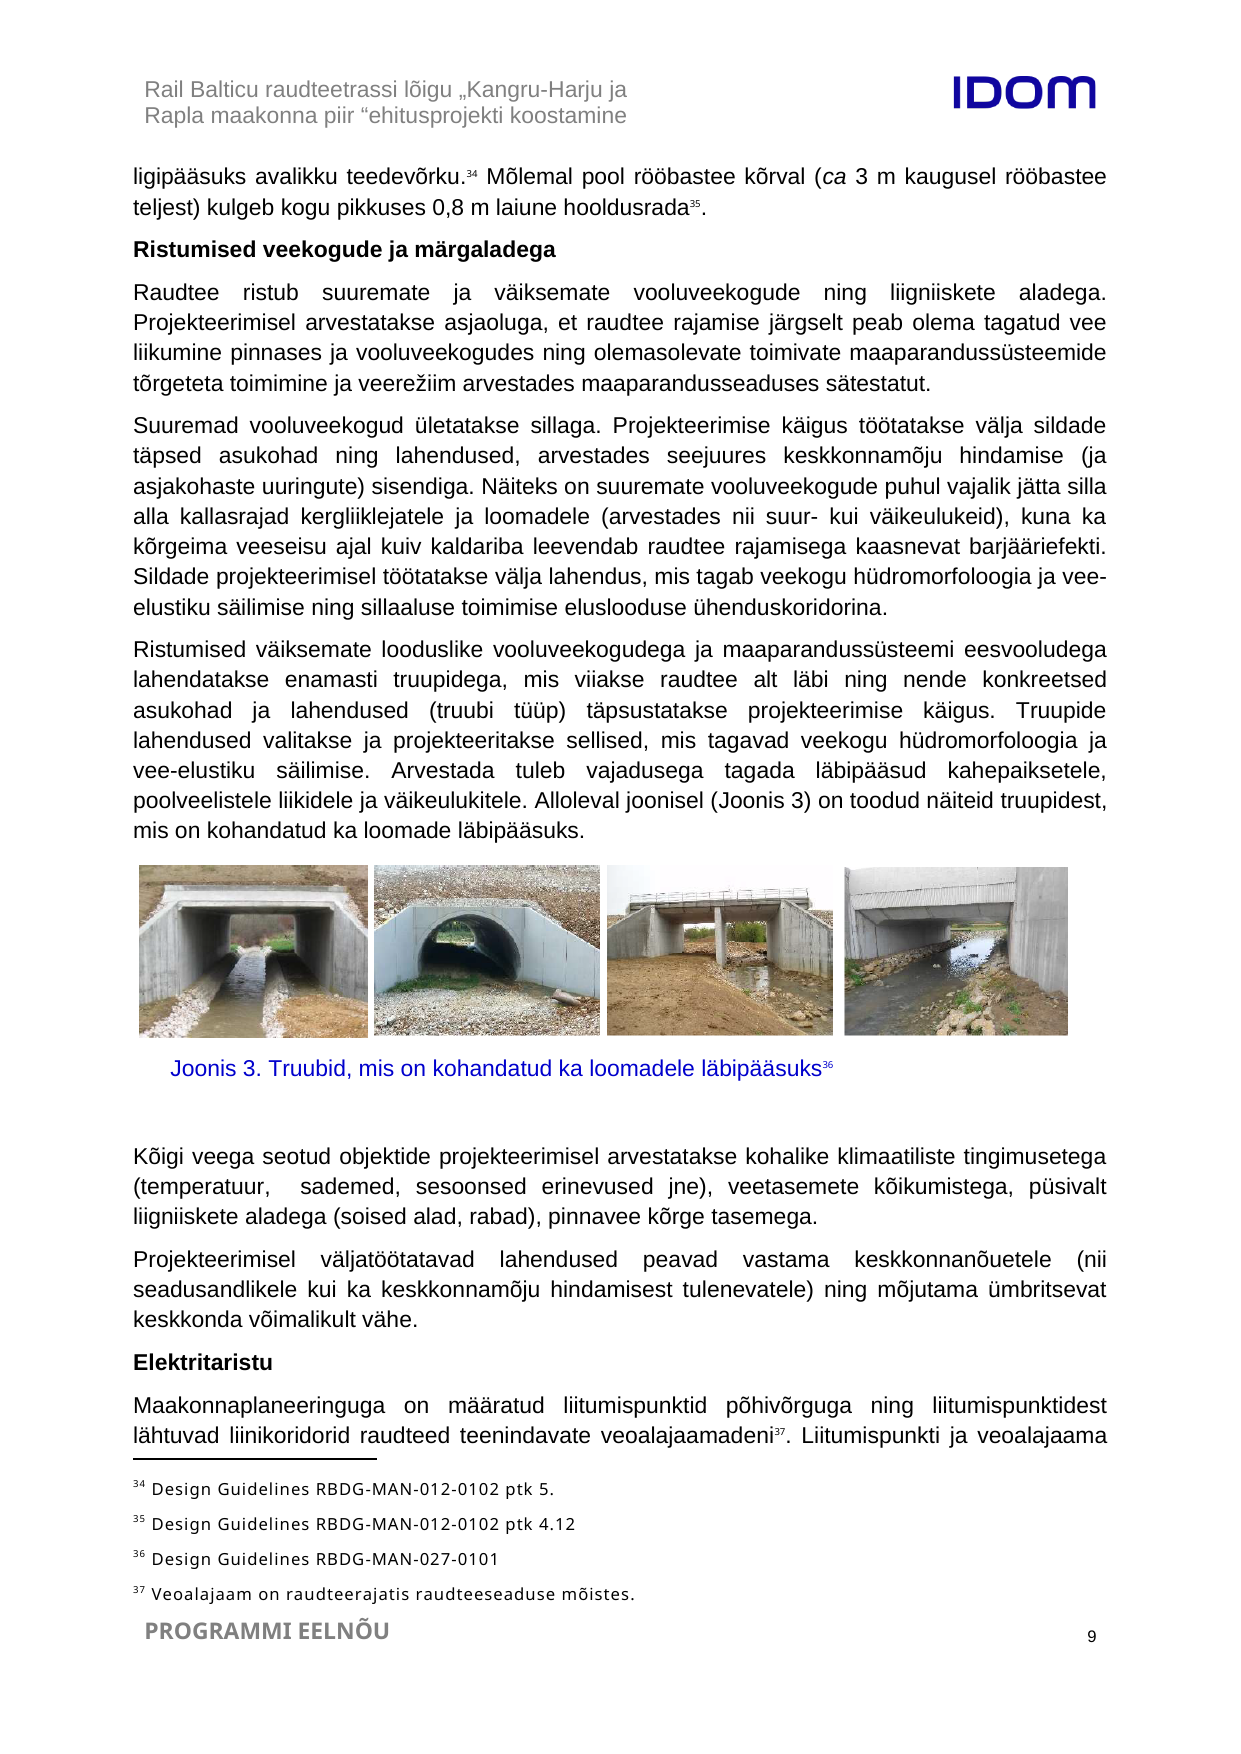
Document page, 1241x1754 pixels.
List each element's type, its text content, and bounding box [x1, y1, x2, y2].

text Elektritaristu [133, 1349, 1107, 1375]
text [133, 1392, 1107, 1448]
text Suuremad vooluveekogud ületatakse sillaga. Projekteerimise käigus töötatakse välja sildade täpsed asukohad ning lahendused, arvestades seejuures keskkonnamõju hindamise (ja asjakohaste uuringute) sisendiga. Näiteks on suuremate vooluveekogude puhul vajalik jätta silla alla kallasrajad kergliiklejatele ja loomadele (arvestades nii suur- kui väikeulukeid), kuna ka kõrgeima veeseisu ajal kuiv kaldariba leevendab raudtee rajamisega kaasnevat barjääriefekti. Sildade projekteerimisel töötatakse välja lahendus, mis tagab veekogu hüdromorfoloogia ja vee-elustiku säilimise ning sillaaluse toimimise eluslooduse ühenduskoridorina. [133, 412, 1107, 620]
text Raudtee ristub suuremate ja väiksemate vooluveekogude ning liigniiskete aladega. Projekteerimisel arvestatakse asjaoluga, et raudtee rajamise järgselt peab olema tagatud vee liikumine pinnases ja vooluveekogudes ning olemasolevate toimivate maaparandussüsteemide tõrgeteta toimimine ja veerežiim arvestades maaparandusseaduses sätestatut. [133, 279, 1107, 396]
picture [953, 76, 1096, 109]
picture [132, 860, 1074, 1039]
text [133, 163, 1107, 220]
text Ristumised väiksemate looduslike vooluveekogudega ja maaparandussüsteemi eesvooludega lahendatakse enamasti truupidega, mis viiakse raudtee alt läbi ning nende konkreetsed asukohad ja lahendused (truubi tüüp) täpsustatakse projekteerimise käigus. Truupide lahendused valitakse ja projekteeritakse sellised, mis tagavad veekogu hüdromorfoloogia ja vee-elustiku säilimise. Arvestada tuleb vajadusega tagada läbipääsud kahepaiksetele, poolveelistele liikidele ja väikeulukitele. Alloleval joonisel (Joonis 3) on toodud näiteid truupidest, mis on kohandatud ka loomade läbipääsuks. [133, 636, 1107, 844]
text Joonis 3. Truubid, mis on kohandatud ka loomadele läbipääsuks [170, 1055, 1107, 1081]
text Kõigi veega seotud objektide projekteerimisel arvestatakse kohalike klimaatiliste tingimusetega (temperatuur, sademed, sesoonsed erinevused jne), veetasemete kõikumistega, püsivalt liigniiskete aladega (soised alad, rabad), pinnavee kõrge tasemega. [133, 1143, 1107, 1229]
text Projekteerimisel väljatöötatavad lahendused peavad vastama keskkonnanõuetele (nii seadusandlikele kui ka keskkonnamõju hindamisest tulenevatele) ning mõjutama ümbritsevat keskkonda võimalikult vähe. [133, 1246, 1107, 1333]
text Ristumised veekogude ja märgaladega [133, 236, 1107, 263]
